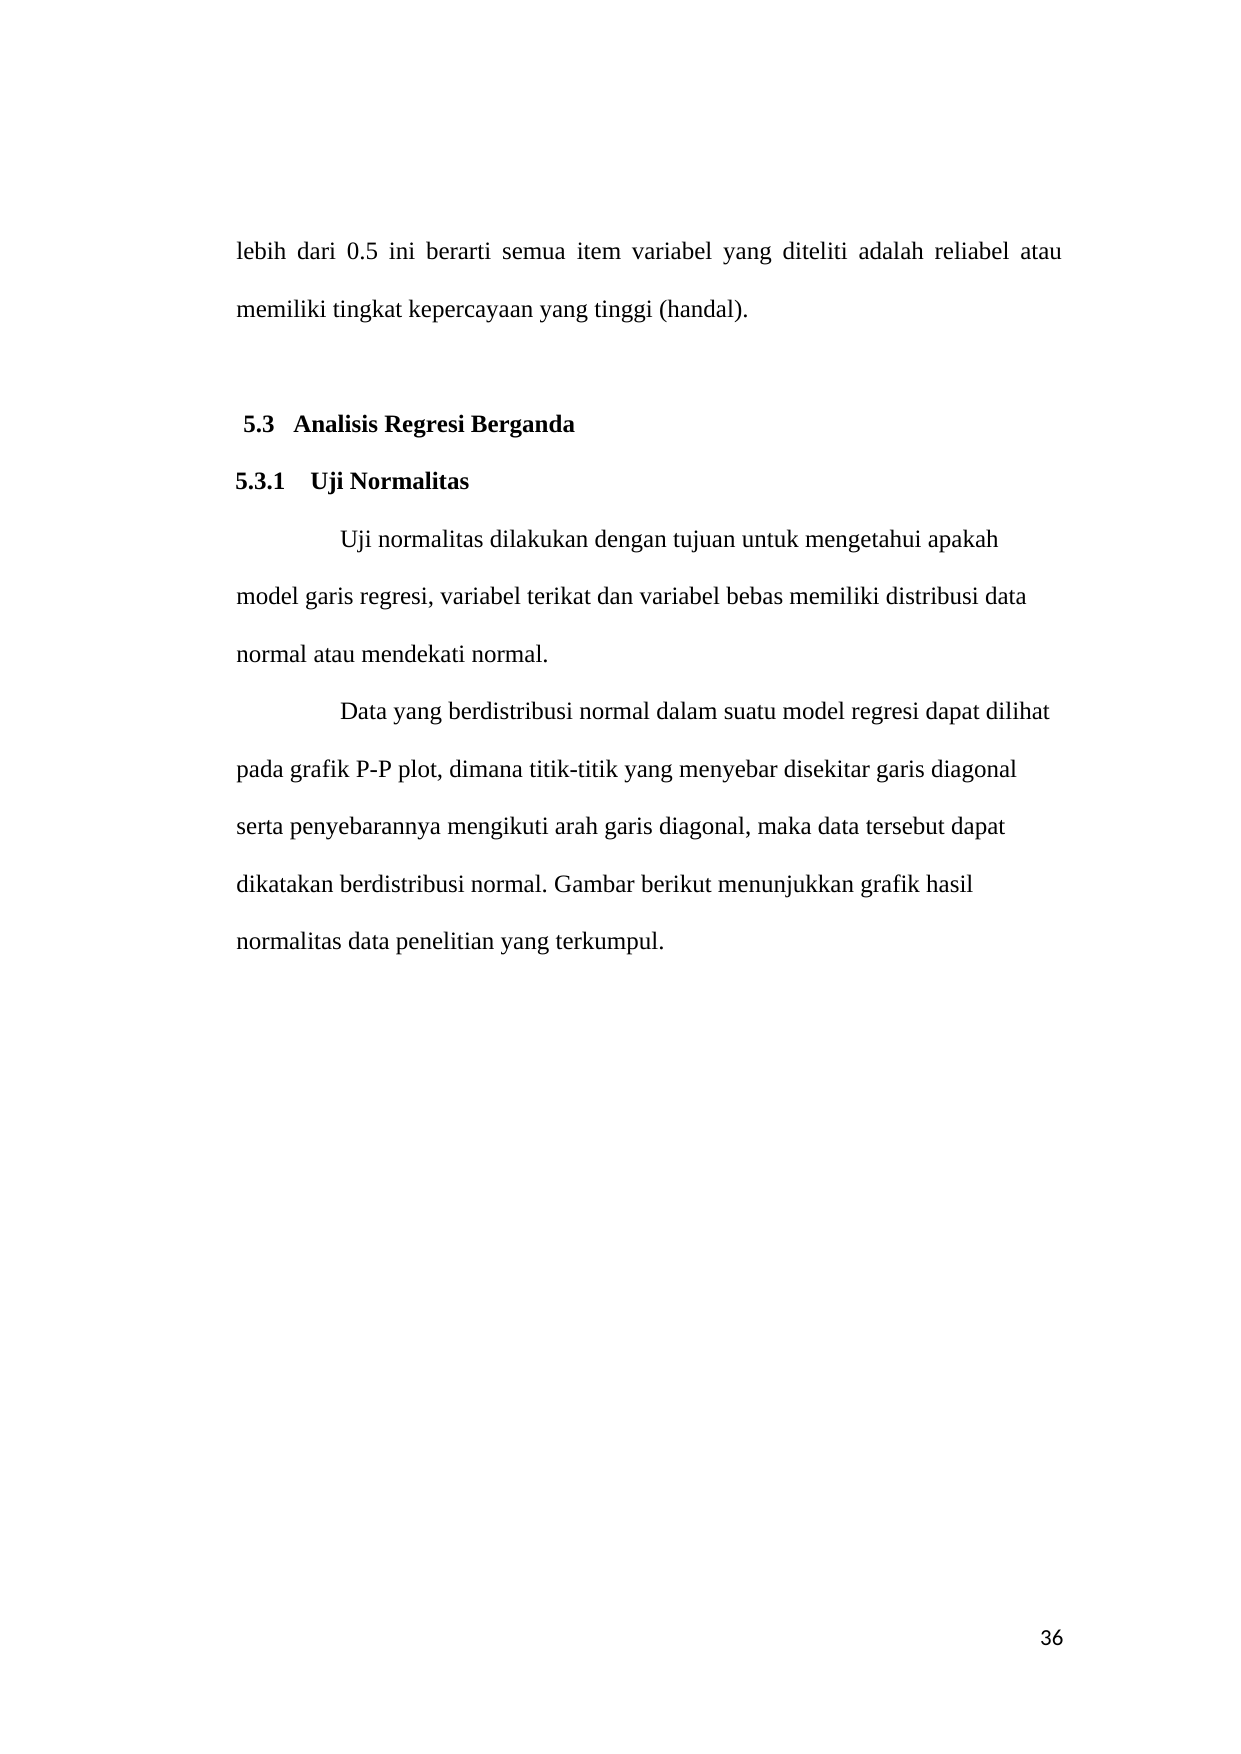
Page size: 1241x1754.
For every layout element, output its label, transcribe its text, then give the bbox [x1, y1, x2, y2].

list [236, 236, 1063, 322]
list Analisis Regresi Berganda [243, 409, 1063, 437]
list Uji Normalitas [235, 466, 1063, 495]
list Data yang berdistribusi normal dalam suatu model regresi dapat dilihat pada grafik P-P plot, dimana titik-titik yang menyebar disekitar garis diagonal serta penyebarannya mengikuti arah garis diagonal, maka data tersebut dapat dikatakan berdistribusi normal. Gambar berikut menunjukkan grafik hasil normalitas data penelitian yang terkumpul. [236, 696, 1063, 955]
list Uji normalitas dilakukan dengan tujuan untuk mengetahui apakah model garis regresi, variabel terikat dan variabel bebas memiliki distribusi data normal atau mendekati normal. [236, 524, 1063, 667]
